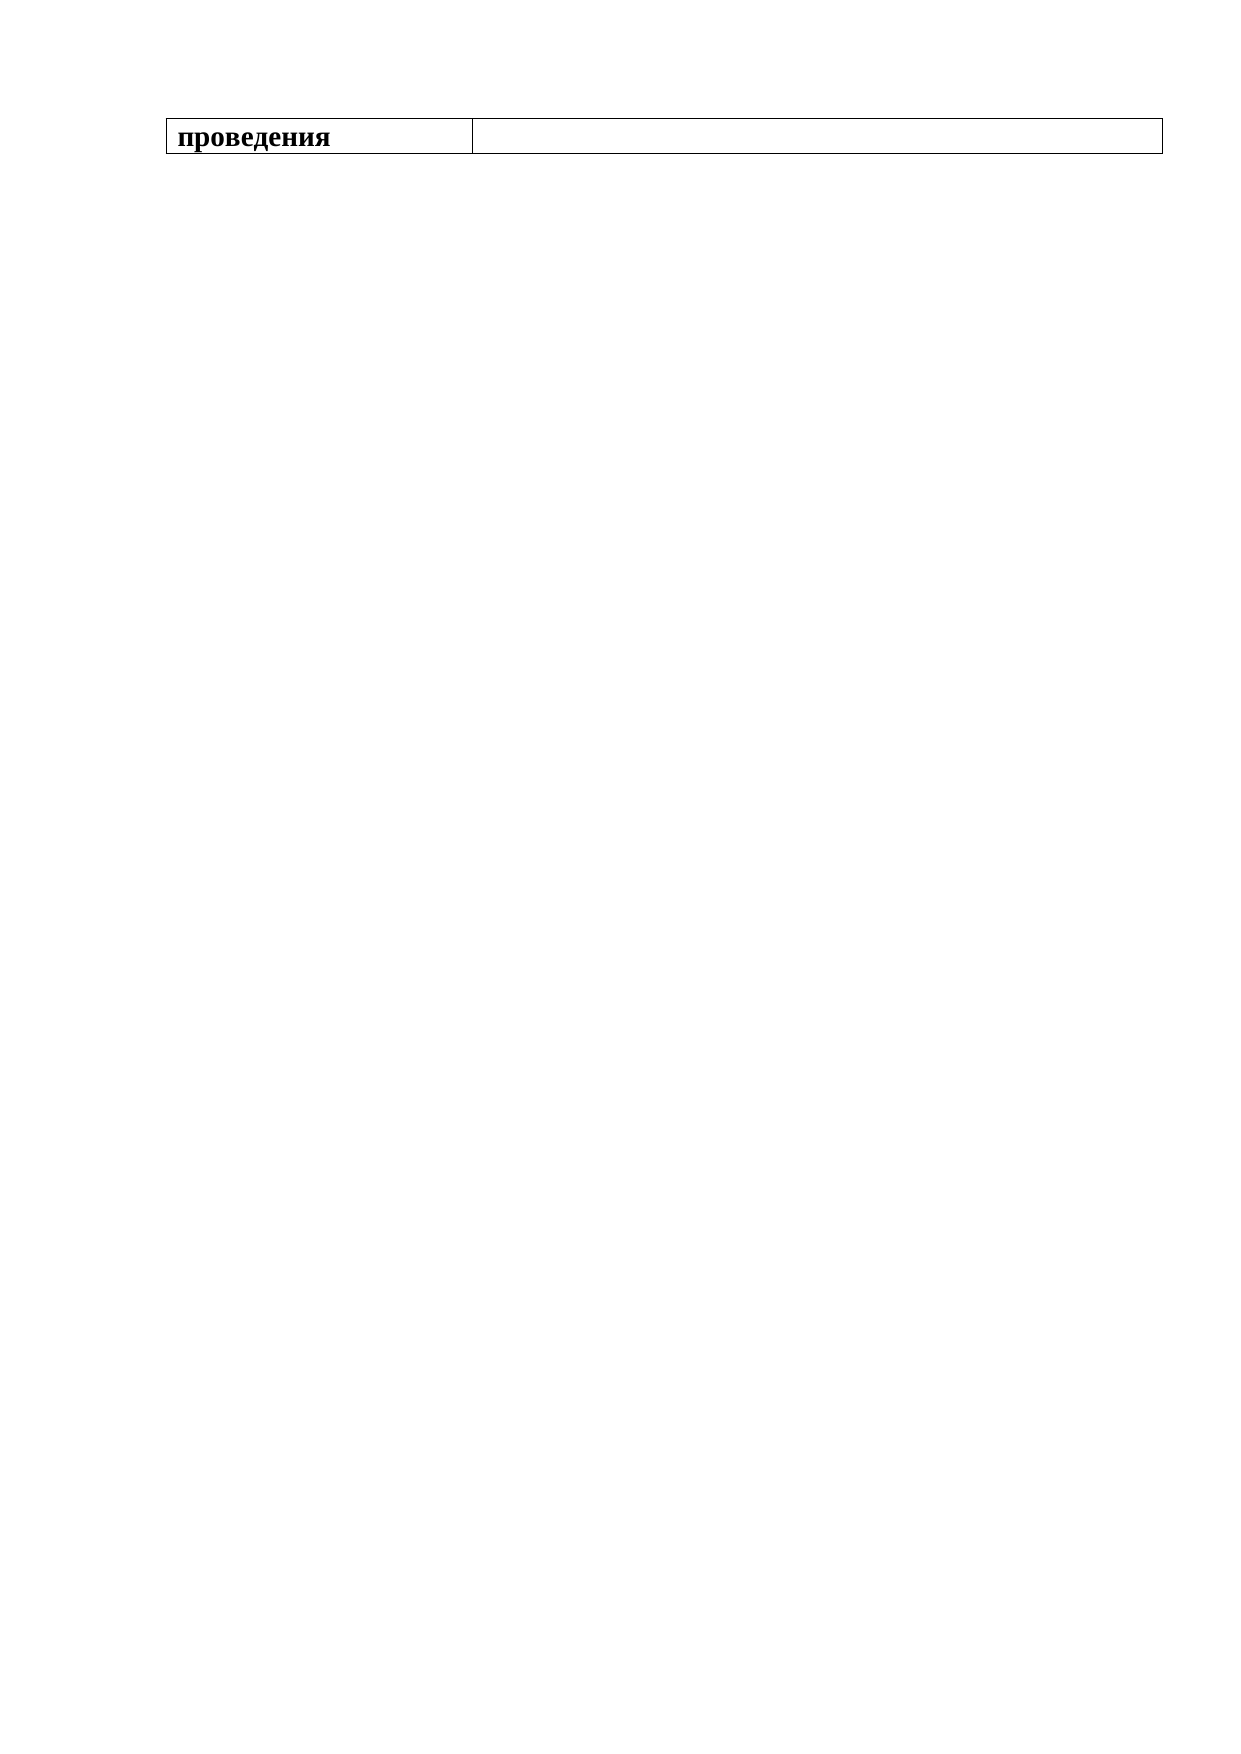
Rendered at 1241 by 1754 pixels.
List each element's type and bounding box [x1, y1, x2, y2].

table_cell [167, 119, 472, 153]
table_cell [473, 119, 1162, 153]
